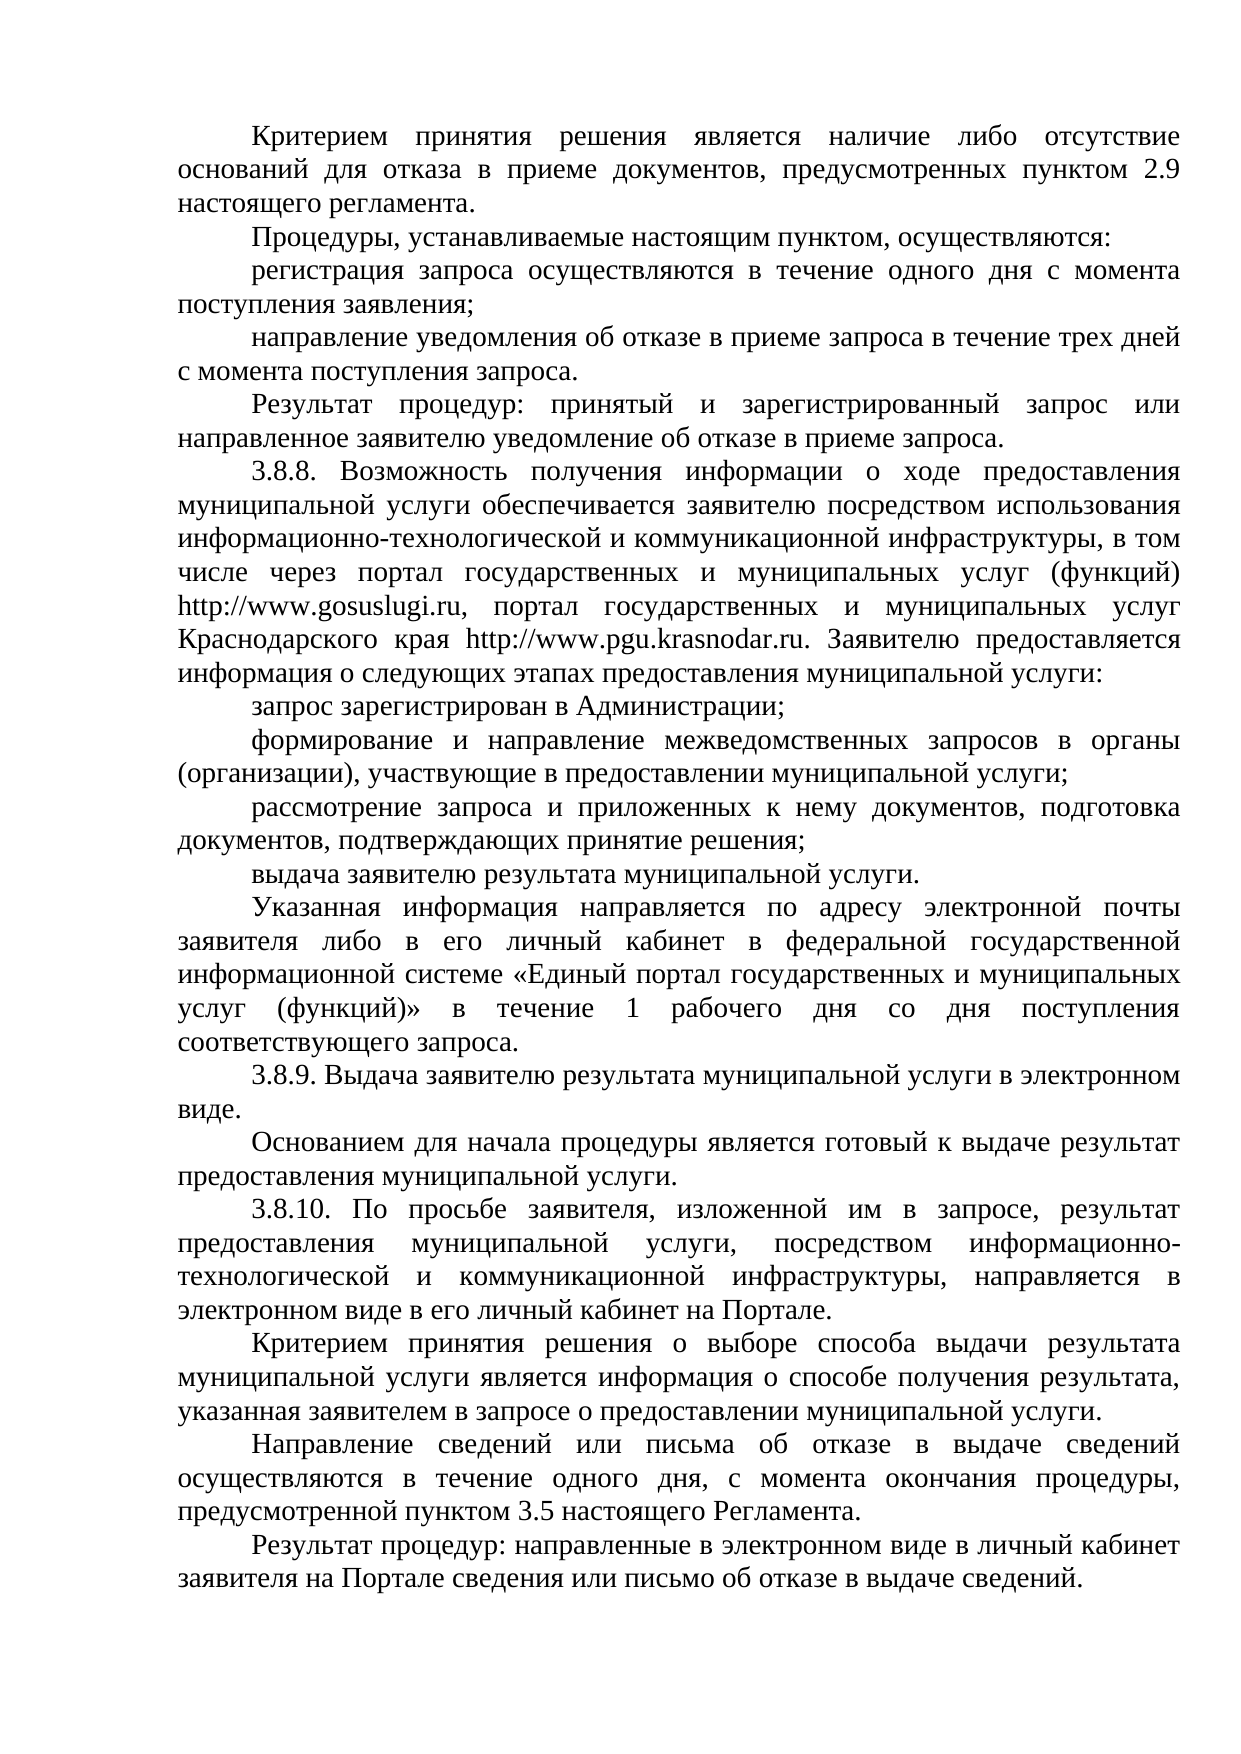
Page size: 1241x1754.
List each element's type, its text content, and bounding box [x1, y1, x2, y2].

text Результат процедур: принятый и зарегистрированный запрос или направленное заявителю уведомление об отказе в приеме запроса. [177, 386, 1181, 453]
text Критерием принятия решения является наличие либо отсутствие оснований для отказа в приеме документов, предусмотренных пунктом 2.9 настоящего регламента. [177, 118, 1181, 219]
text формирование и направление межведомственных запросов в органы (организации), участвующие в предоставлении муниципальной услуги; [177, 722, 1181, 789]
text 3.8.8. Возможность получения информации о ходе предоставления муниципальной услуги обеспечивается заявителю посредством использования информационно-технологической и коммуникационной инфраструктуры, в том числе через портал государственных и муниципальных услуг (функций) http://www.gosuslugi.ru, портал государственных и муниципальных услуг Краснодарского края http://www.pgu.krasnodar.ru. Заявителю предоставляется информация о следующих этапах предоставления муниципальной услуги: [177, 453, 1181, 688]
text Процедуры, устанавливаемые настоящим пунктом, осуществляются: [177, 219, 1181, 252]
text рассмотрение запроса и приложенных к нему документов, подготовка документов, подтверждающих принятие решения; [177, 789, 1181, 856]
text Основанием для начала процедуры является готовый к выдаче результат предоставления муниципальной услуги. [177, 1124, 1181, 1191]
text Направление сведений или письма об отказе в выдаче сведений осуществляются в течение одного дня, с момента окончания процедуры, предусмотренной пунктом 3.5 настоящего Регламента. [177, 1426, 1181, 1527]
text Результат процедур: направленные в электронном виде в личный кабинет заявителя на Портале сведения или письмо об отказе в выдаче сведений. [177, 1527, 1181, 1594]
text направление уведомления об отказе в приеме запроса в течение трех дней с момента поступления запроса. [177, 319, 1181, 386]
text Указанная информация направляется по адресу электронной почты заявителя либо в его личный кабинет в федеральной государственной информационной системе «Единый портал государственных и муниципальных услуг (функций)» в течение 1 рабочего дня со дня поступления соответствующего запроса. [177, 889, 1181, 1057]
text 3.8.9. Выдача заявителю результата муниципальной услуги в электронном виде. [177, 1057, 1181, 1124]
text 3.8.10. По просьбе заявителя, изложенной им в запросе, результат предоставления муниципальной услуги, посредством информационно-технологической и коммуникационной инфраструктуры, направляется в электронном виде в его личный кабинет на Портале. [177, 1191, 1181, 1326]
text Критерием принятия решения о выборе способа выдачи результата муниципальной услуги является информация о способе получения результата, указанная заявителем в запросе о предоставлении муниципальной услуги. [177, 1326, 1181, 1426]
text выдача заявителю результата муниципальной услуги. [177, 856, 1181, 889]
text регистрация запроса осуществляются в течение одного дня с момента поступления заявления; [177, 252, 1181, 319]
text запрос зарегистрирован в Администрации; [177, 688, 1181, 722]
